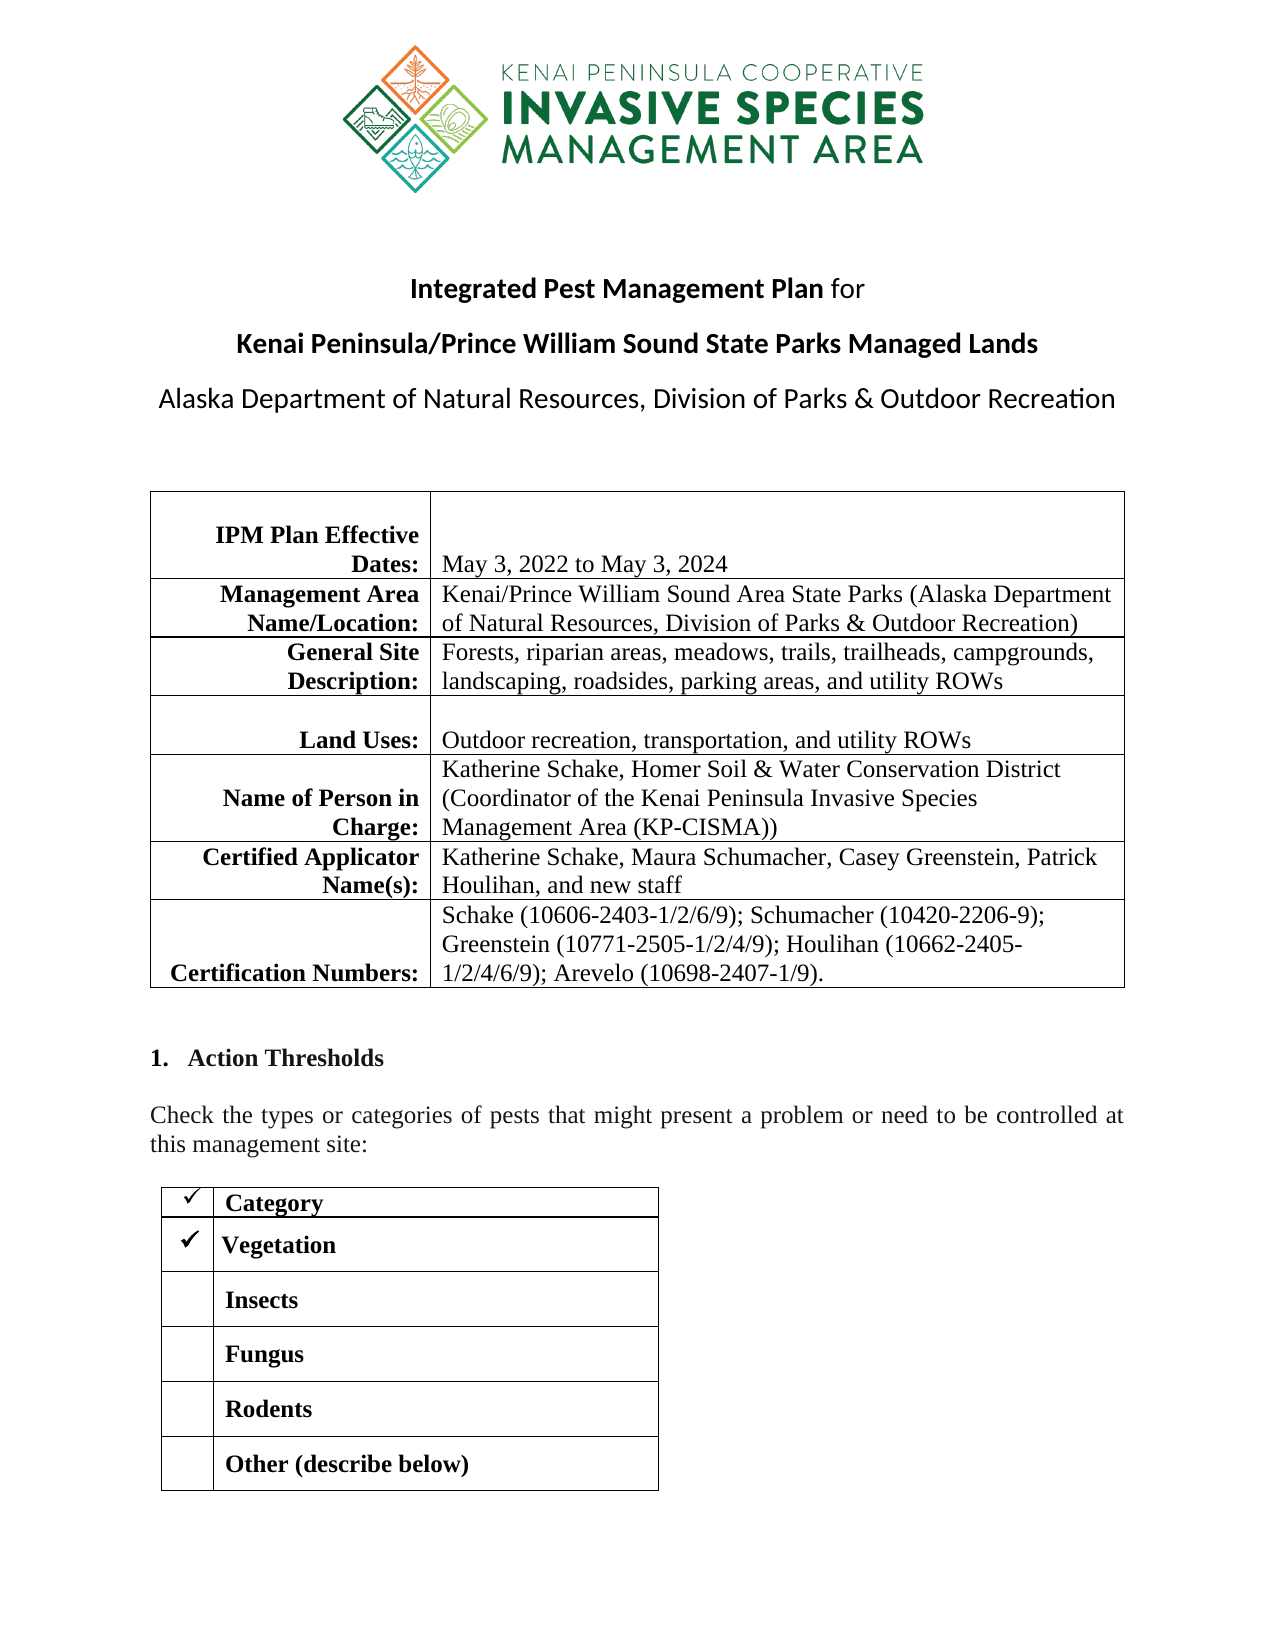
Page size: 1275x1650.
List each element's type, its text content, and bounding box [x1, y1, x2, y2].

table_cell Forests, riparian areas, meadows, trails, trailheads, campgrounds, landscaping, roadsides, parking areas, and utility ROWs [431, 638, 1124, 695]
table_cell Other (describe below) [214, 1437, 658, 1490]
table_cell Certified Applicator Name(s): [151, 842, 430, 899]
table_cell Katherine Schake, Maura Schumacher, Casey Greenstein, Patrick Houlihan, and new staff [431, 842, 1124, 899]
table_cell Land Uses: [151, 696, 430, 753]
table_cell Schake (10606-2403-1/2/6/9); Schumacher (10420-2206-9); Greenstein (10771-2505-1/2/4/9); Houlihan (10662-2405-1/2/4/6/9); Arevelo (10698-2407-1/9). [431, 900, 1124, 987]
table_cell Rodents [214, 1382, 658, 1436]
table_cell Fungus [214, 1327, 658, 1381]
table_cell Name of Person in Charge: [151, 755, 430, 841]
table_cell [162, 1437, 213, 1490]
table_cell Management Area Name/Location: [151, 579, 430, 636]
table_cell Vegetation [214, 1218, 658, 1271]
text Integrated Pest Management Plan for [150, 270, 1125, 306]
table_header May 3, 2022 to May 3, 2024 [431, 492, 1124, 578]
text Check the types or categories of pests that might present a problem or need to be controlled at this management site: [150, 1100, 1125, 1158]
table_header [162, 1188, 213, 1216]
table_cell [162, 1382, 213, 1436]
table_cell Insects [214, 1272, 658, 1326]
table_cell Kenai/Prince William Sound Area State Parks (Alaska Department of Natural Resources, Division of Parks & Outdoor Recreation) [431, 579, 1124, 636]
table_cell [162, 1327, 213, 1381]
text Alaska Department of Natural Resources, Division of Parks & Outdoor Recreation [150, 380, 1125, 416]
table_header IPM Plan Effective Dates: [151, 492, 430, 578]
table_cell Katherine Schake, Homer Soil & Water Conservation District (Coordinator of the Kenai Peninsula Invasive Species Management Area (KP-CISMA)) [431, 755, 1124, 841]
table_cell General Site Description: [151, 638, 430, 695]
table_cell [162, 1218, 213, 1271]
list Action Thresholds [150, 1043, 1125, 1072]
table_cell Outdoor recreation, transportation, and utility ROWs [431, 696, 1124, 753]
table_cell [162, 1272, 213, 1326]
text Kenai Peninsula/Prince William Sound State Parks Managed Lands [150, 325, 1125, 361]
table_header Category [214, 1188, 658, 1216]
table_cell Certification Numbers: [151, 900, 430, 987]
